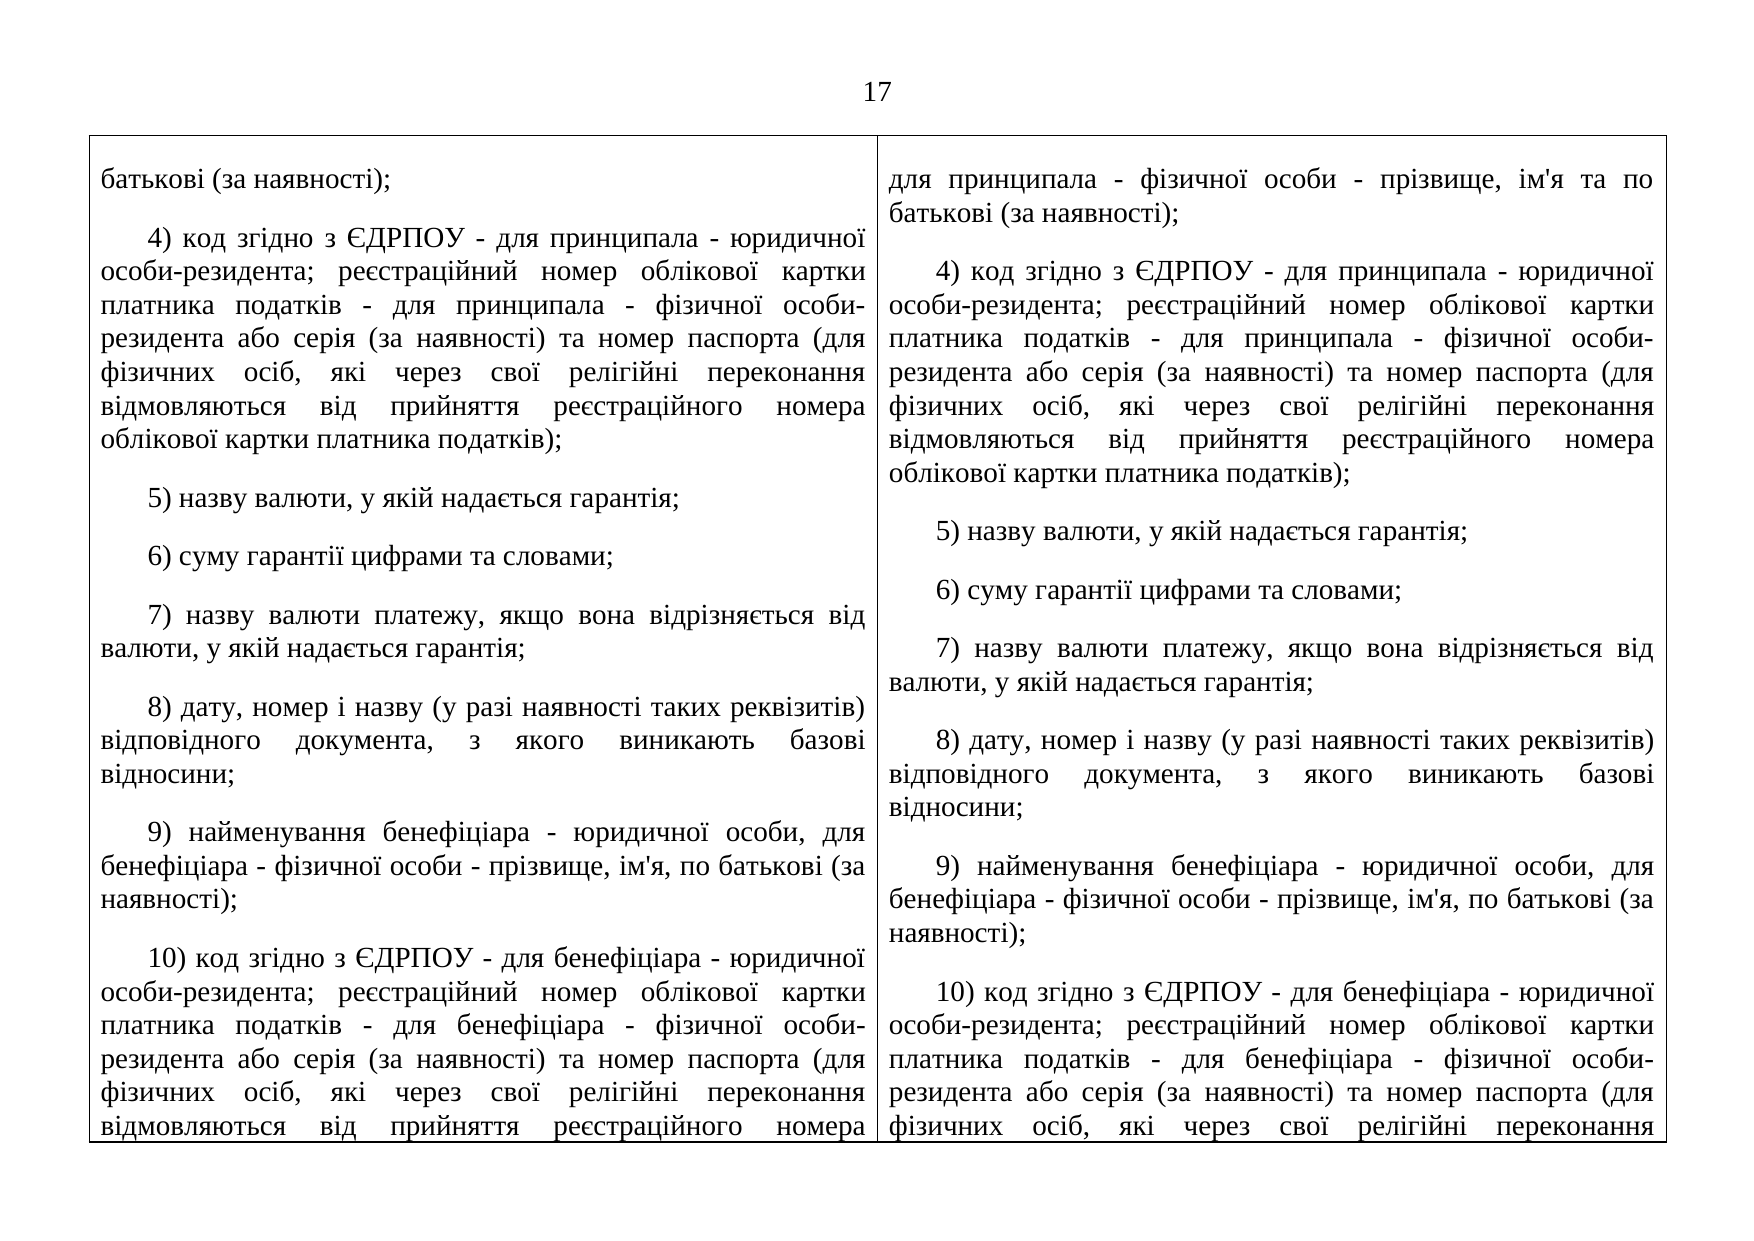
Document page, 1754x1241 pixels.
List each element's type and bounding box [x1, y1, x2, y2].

table_cell [90, 136, 877, 1141]
table_cell [878, 136, 1666, 1141]
